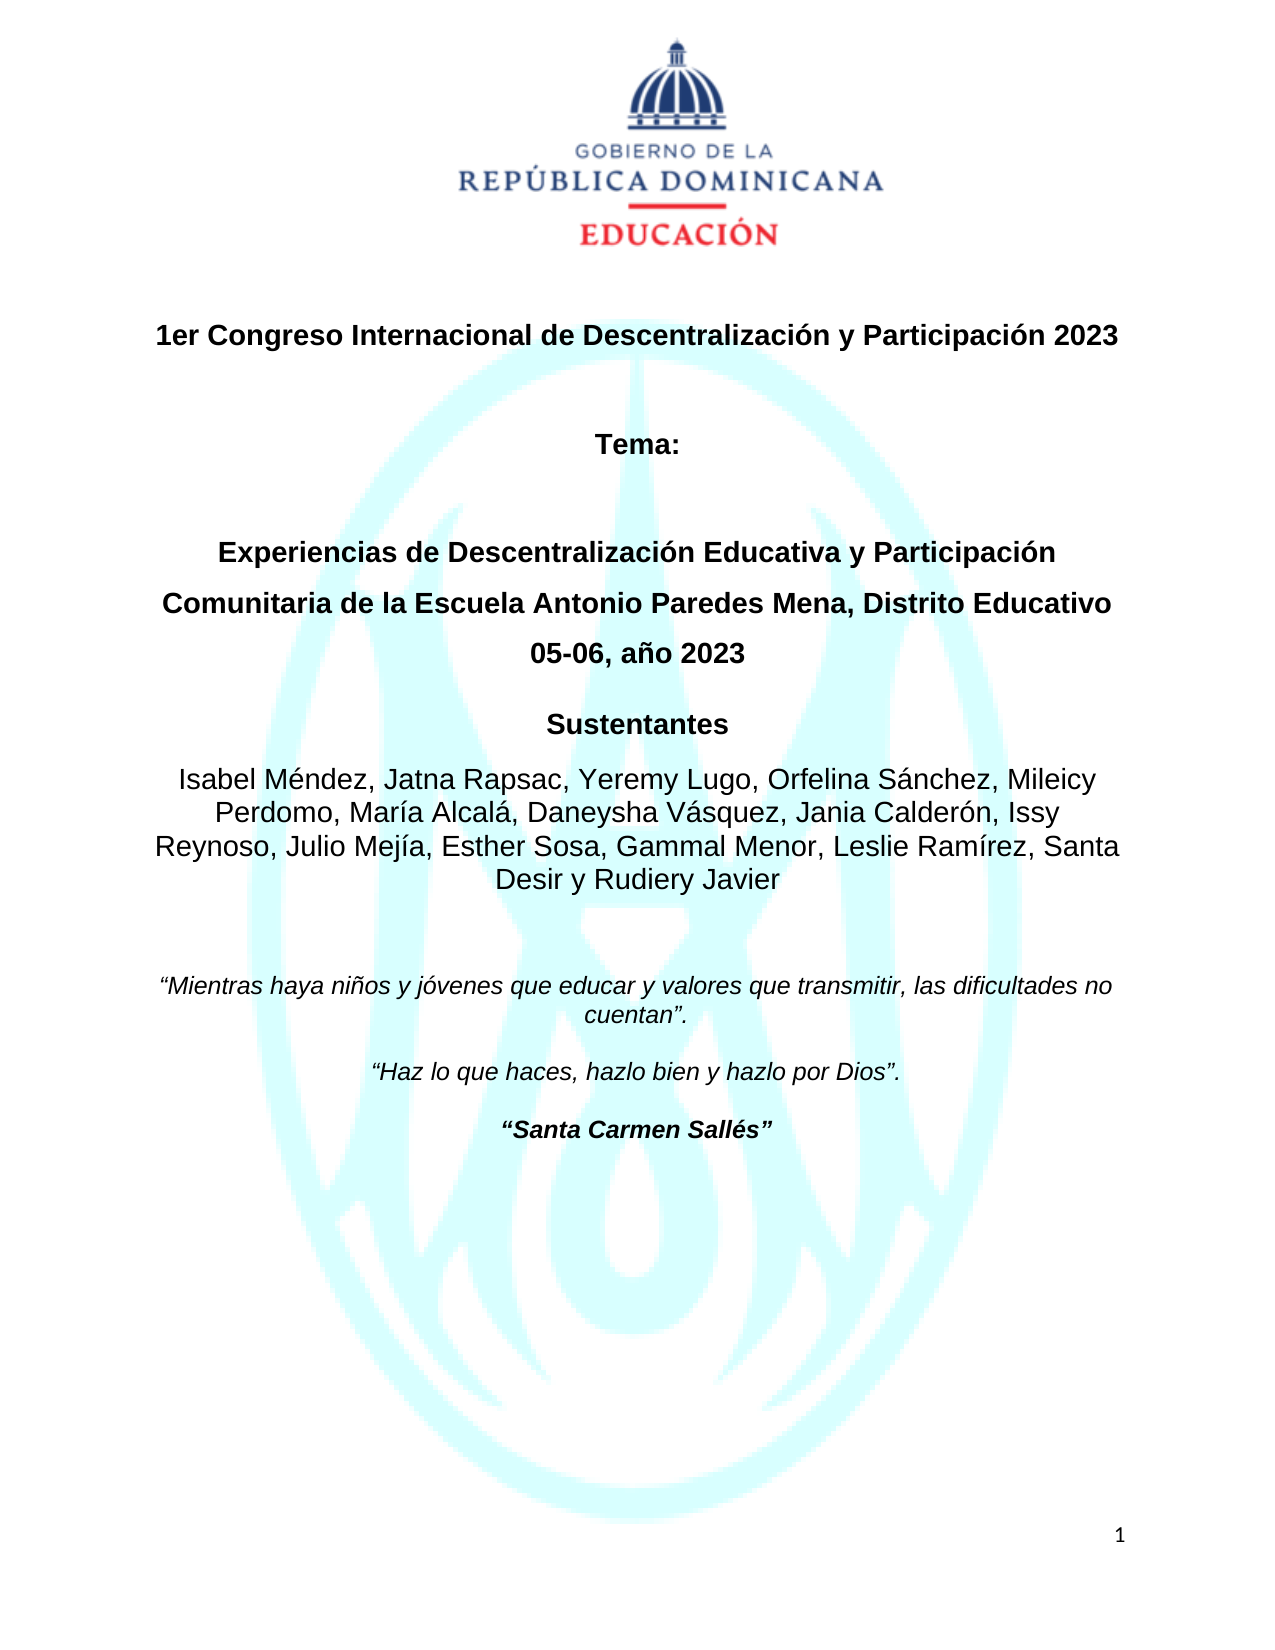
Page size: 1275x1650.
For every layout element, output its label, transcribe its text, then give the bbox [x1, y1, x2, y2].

text Isabel Méndez, Jatna Rapsac, Yeremy Lugo, Orfelina Sánchez, Mileicy Perdomo, María Alcalá, Daneysha Vásquez, Jania Calderón, Issy Reynoso, Julio Mejía, Esther Sosa, Gammal Menor, Leslie Ramírez, Santa Desir y Rudiery Javier [150, 762, 1125, 896]
text “Mientras haya niños y jóvenes que educar y valores que transmitir, las dificultades no cuentan”. [150, 971, 1125, 1028]
picture [437, 22, 904, 270]
text Tema: [150, 427, 1125, 460]
text 1er Congreso Internacional de Descentralización y Participación 2023 [150, 318, 1125, 352]
text “Santa Carmen Sallés” [150, 1115, 1125, 1143]
text Experiencias de Descentralización Educativa y Participación Comunitaria de la Escuela Antonio Paredes Mena, Distrito Educativo 05-06, año 2023 [150, 536, 1125, 670]
text Sustentantes [150, 707, 1125, 741]
text “Haz lo que haces, hazlo bien y hazlo por Dios”. [150, 1057, 1125, 1086]
